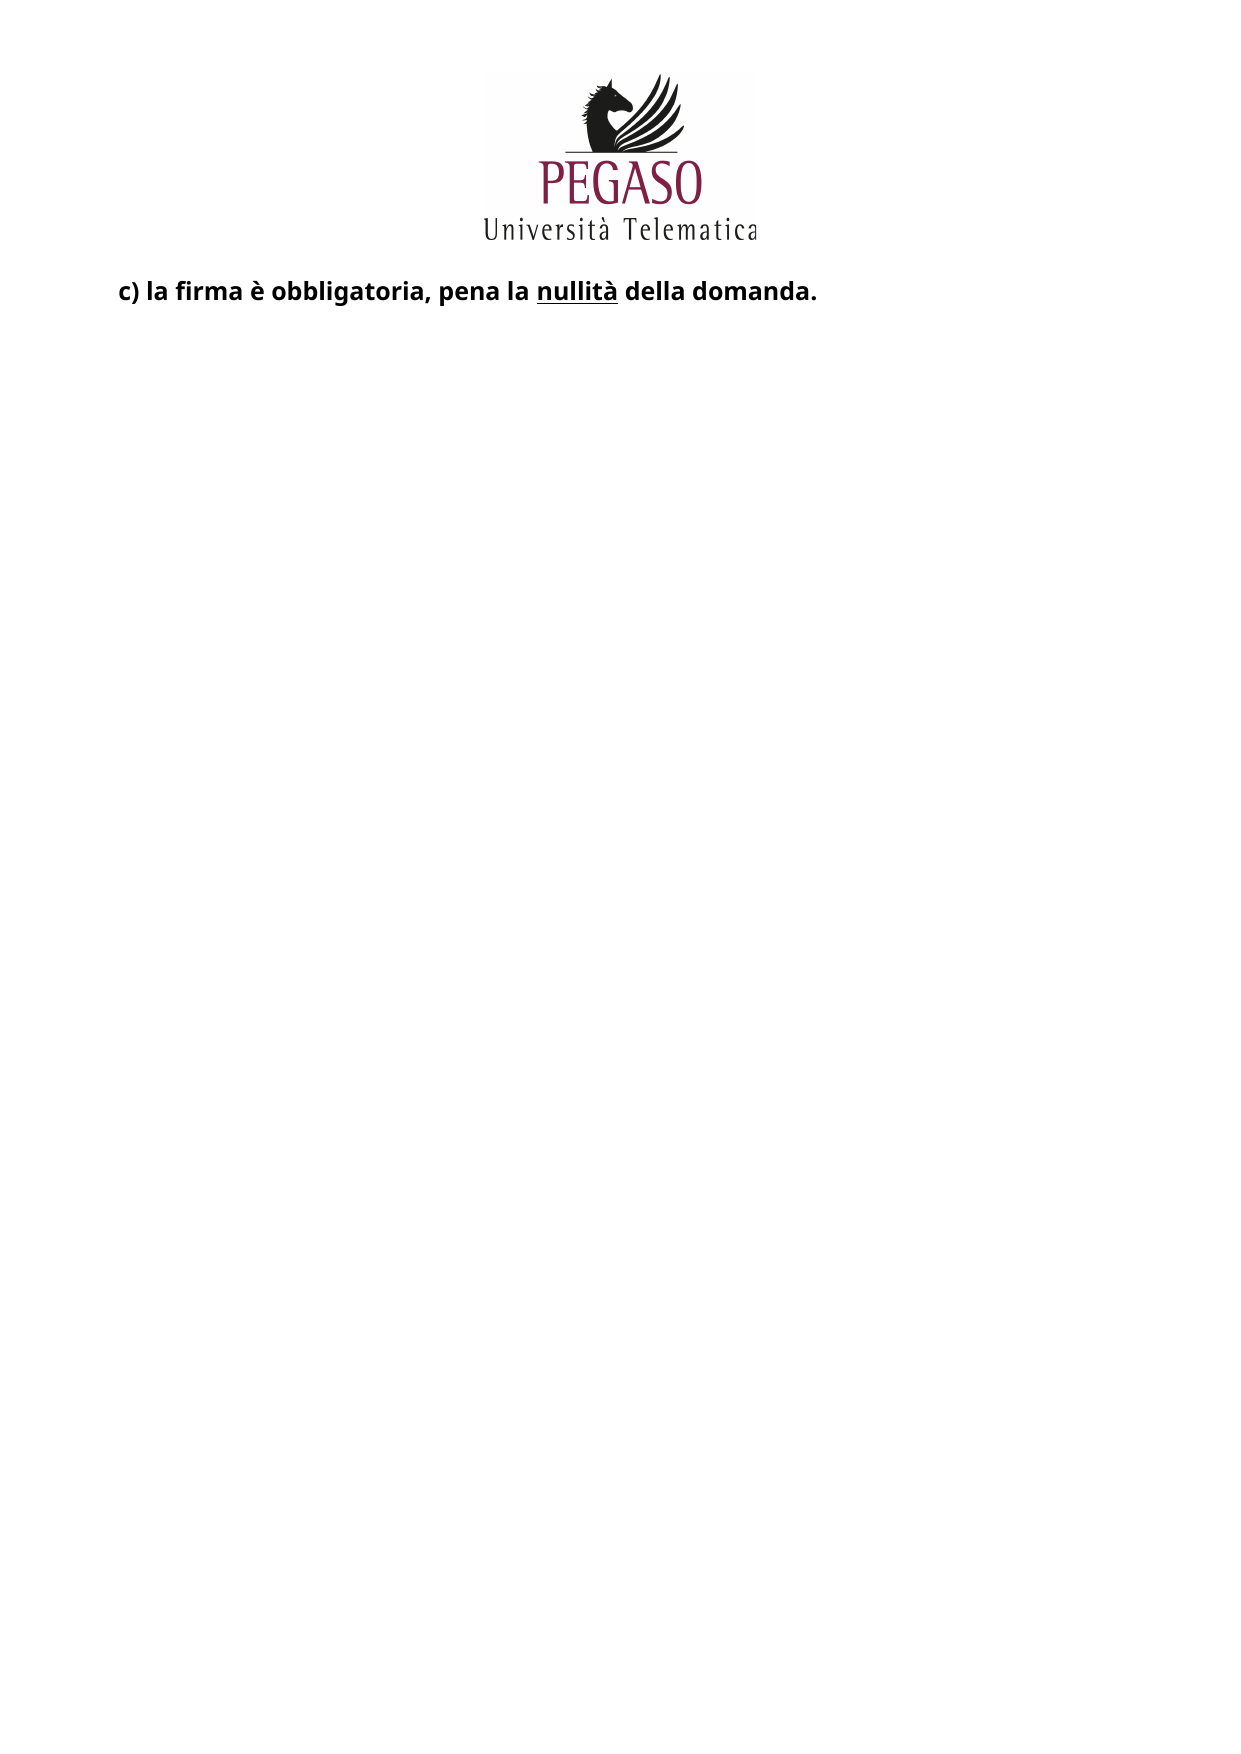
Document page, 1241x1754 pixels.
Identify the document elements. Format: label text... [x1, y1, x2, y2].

picture [483, 73, 757, 240]
text c) la firma è obbligatoria, pena la nullità della domanda. [118, 274, 1122, 308]
